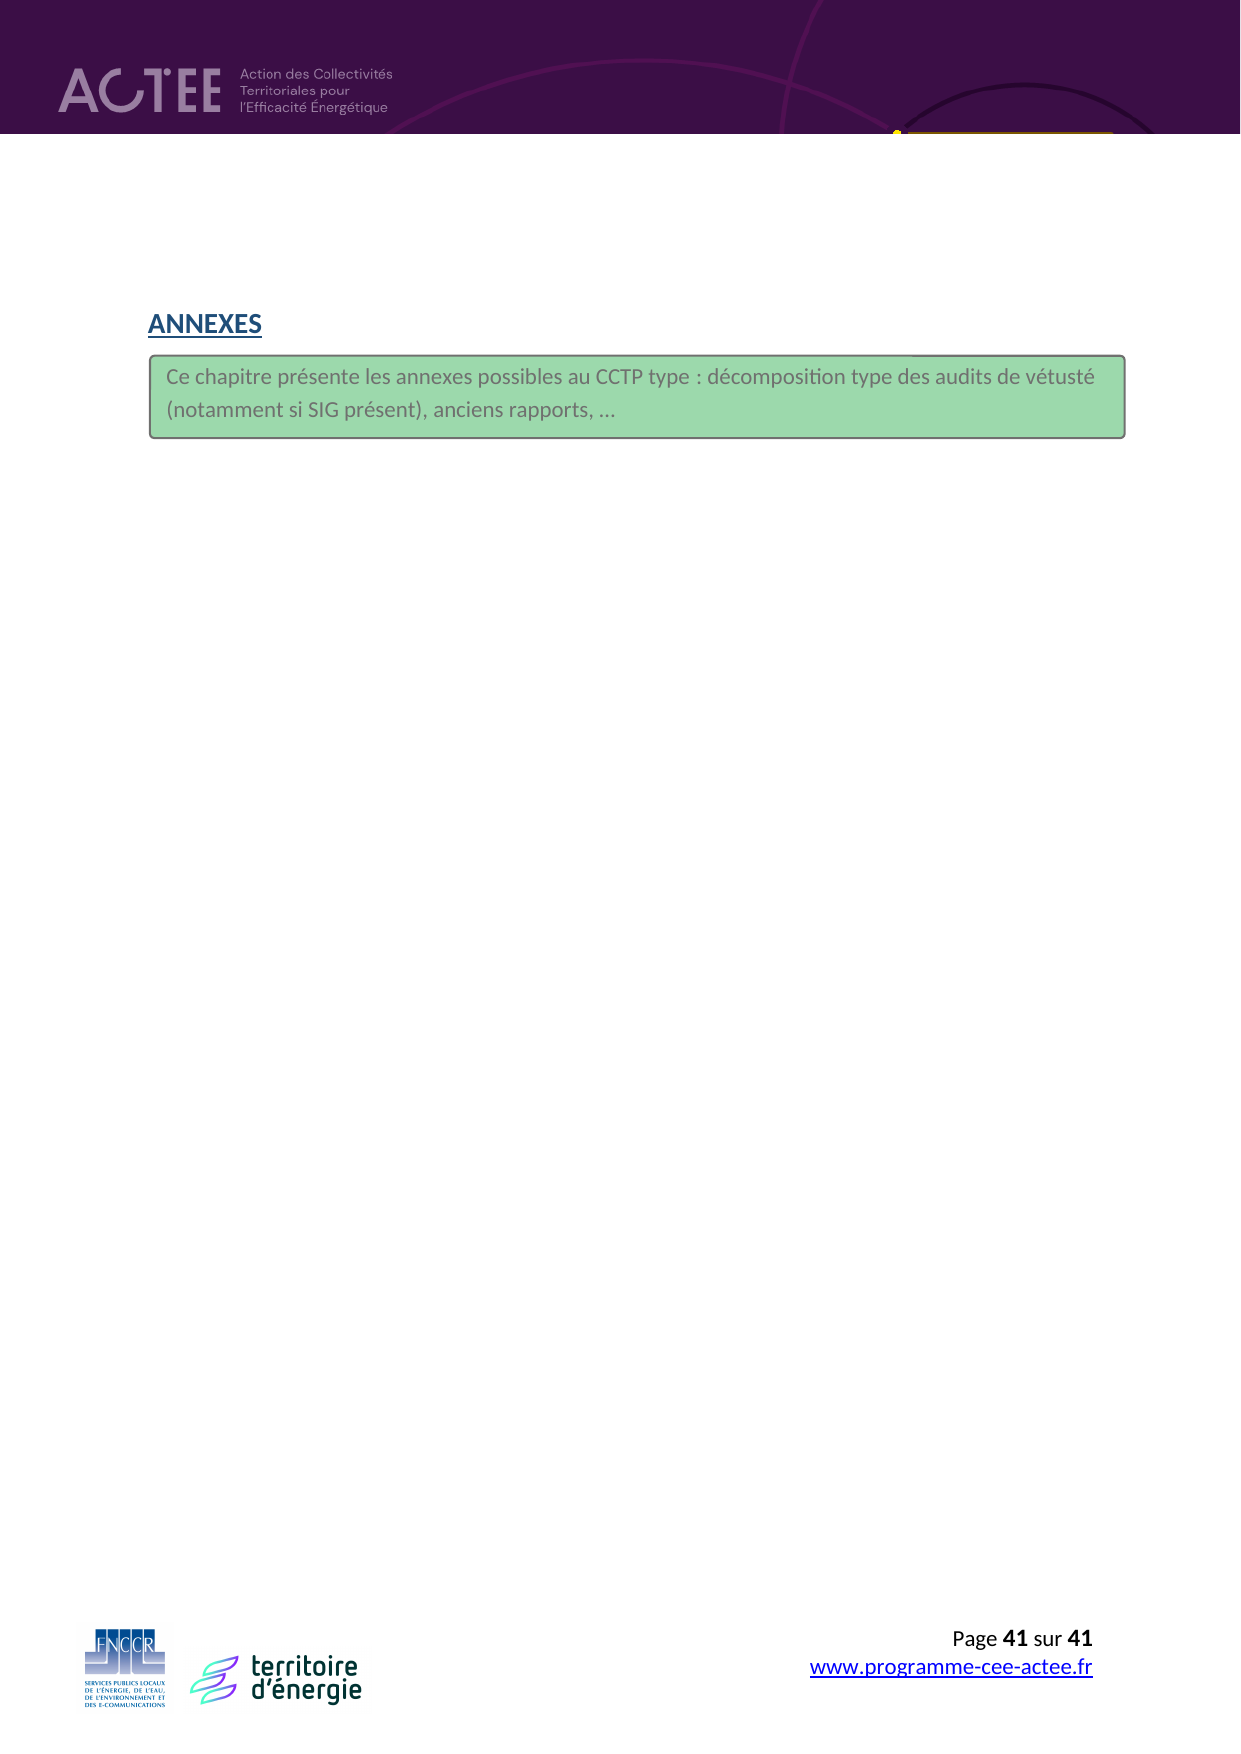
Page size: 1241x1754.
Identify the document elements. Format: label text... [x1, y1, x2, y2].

picture [183, 1646, 372, 1714]
text Annexes [148, 306, 1093, 341]
picture [0, 0, 1241, 134]
picture [76, 1622, 174, 1714]
